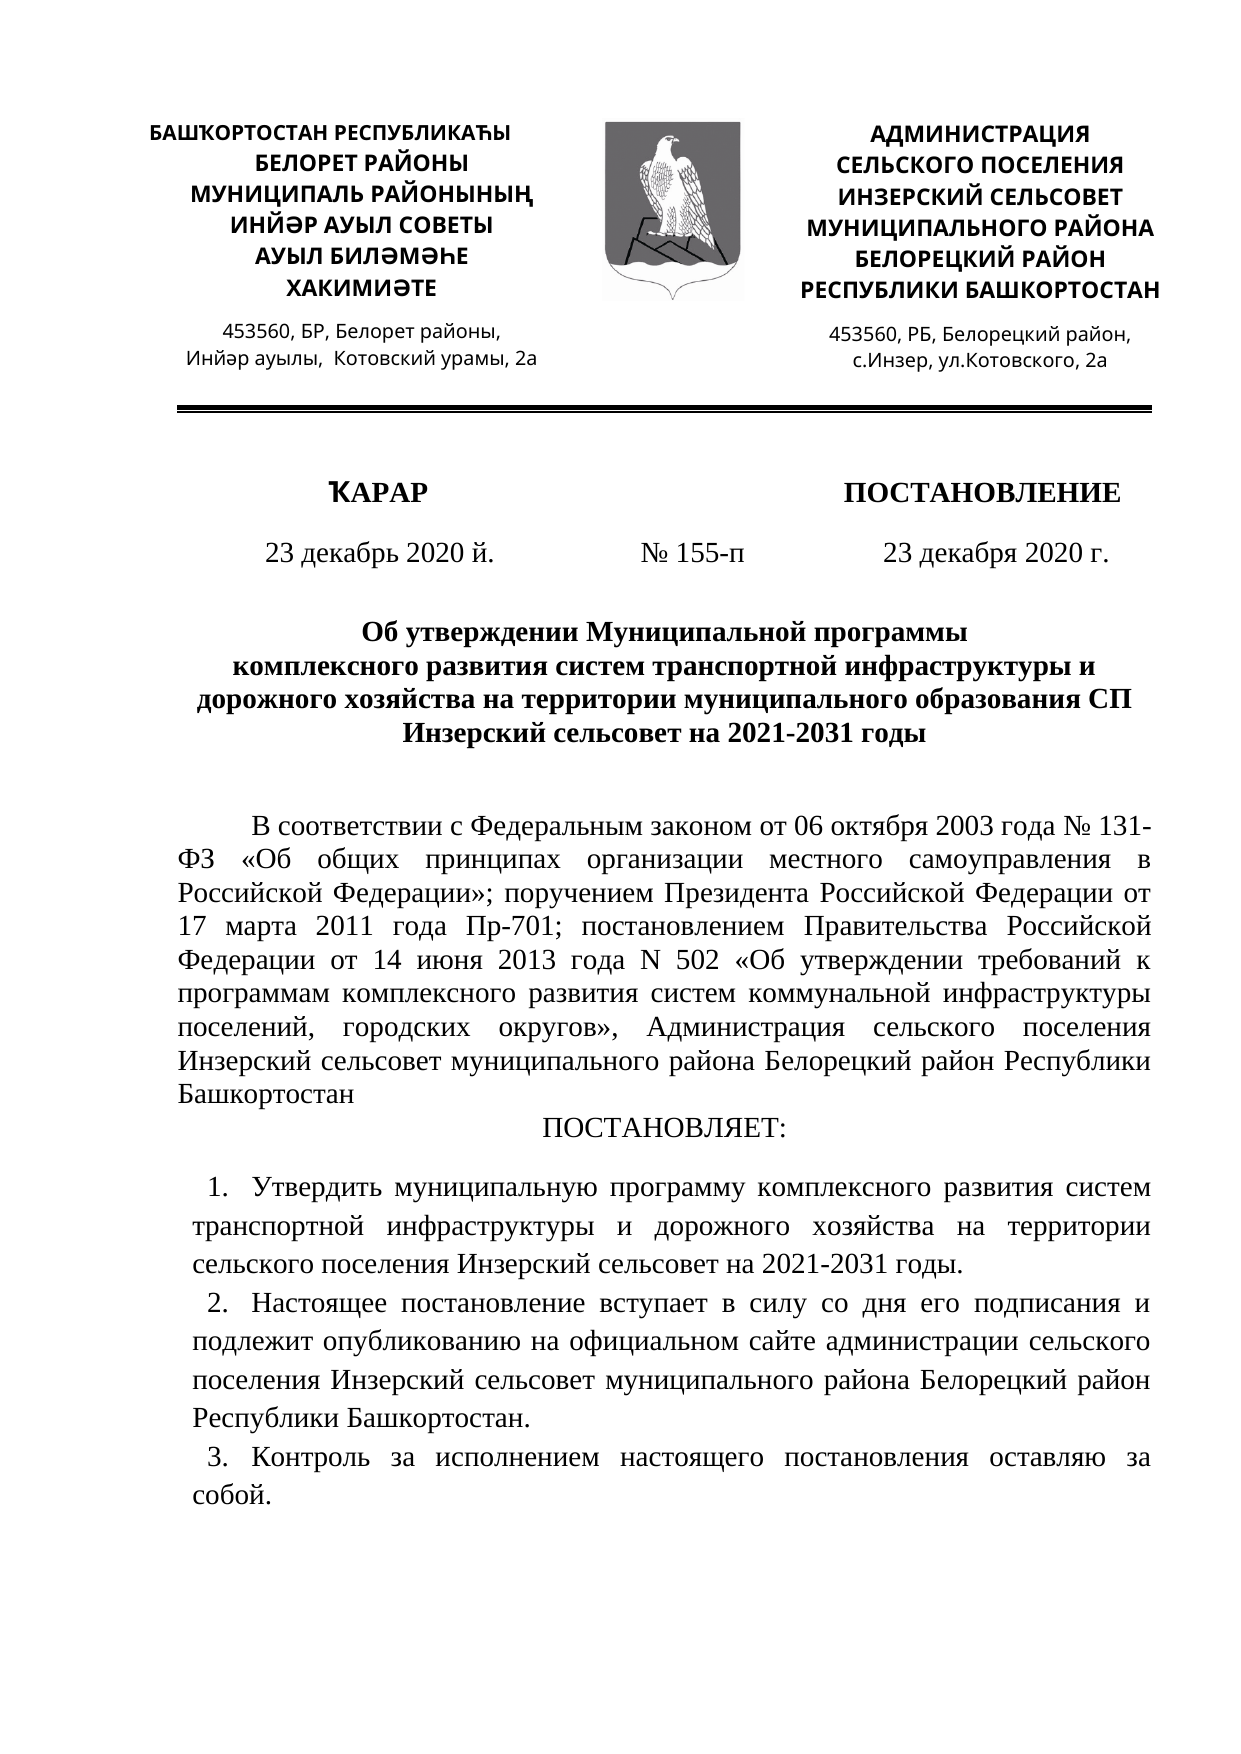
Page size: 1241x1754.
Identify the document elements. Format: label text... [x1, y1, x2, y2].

text 23 декабрь 2020 й. № 155-п 23 декабря . [177, 535, 1152, 568]
table_header [582, 118, 773, 405]
text комплексного развития систем транспортной инфраструктуры и дорожного хозяйства на территории муниципального образования СП Инзерский сельсовет на 2021-2031 годы [177, 648, 1152, 748]
list Настоящее постановление вступает в силу со дня его подписания и подлежит опубликованию на официальном сайте администрации сельского поселения Инзерский сельсовет муниципального района Белорецкий район Республики Башкортостан. [192, 1285, 1152, 1323]
table_header БАШҠОРТОСТАН РЕСПУБЛИКАЋЫ БЕЛОРЕТ РАЙОНЫ муниципаль районЫНЫң Инйәр АУЫЛ СОВЕТЫ АУЫЛ БИЛәМәһЕ ХАКИМИӘТЕ 453560, БР, Белорет районы, Инйәр ауылы, Котовский урамы, 2а [142, 118, 582, 405]
text Об утверждении Муниципальной программы [177, 614, 1152, 648]
table_header АДМИНИСТРАЦИЯ СЕЛЬСКОГО ПОСЕЛЕНИЯ Инзерский СЕЛЬСОВЕТ Муниципального района Белорецкий район РЕСПУБЛИКИ БАШКОРТОСТАН 453560, РБ, Белорецкий район, с.Инзер, ул.Котовского, 2а [773, 118, 1187, 405]
text ҡАрАр постановление [177, 471, 1152, 511]
list Утвердить муниципальную программу комплексного развития систем транспортной инфраструктуры и дорожного хозяйства на территории сельского поселения Инзерский сельсовет на 2021-2031 годы. [192, 1169, 1152, 1280]
list Настоящее постановление вступает в силу со дня его подписания и подлежит опубликованию на официальном сайте администрации сельского поселения Инзерский сельсовет муниципального района Белорецкий район Республики Башкортостан. [192, 1395, 1152, 1434]
text ПОСТАНОВЛЯЕТ: [177, 1110, 1152, 1143]
text В соответствии с Федеральным законом от 06 октября 2003 года № 131-ФЗ «Об общих принципах организации местного самоуправления в Российской Федерации»; поручением Президента Российской Федерации от 17 марта 2011 года Пр-701; постановлением Правительства Российской Федерации от 14 июня 2013 года N 502 «Об утверждении требований к программам комплексного развития систем коммунальной инфраструктуры поселений, городских округов», Администрация сельского поселения Инзерский сельсовет муниципального района Белорецкий район Республики Башкортостан [177, 808, 1152, 1110]
picture [602, 118, 745, 301]
list Контроль за исполнением настоящего постановления оставляю за собой. [192, 1439, 1152, 1511]
